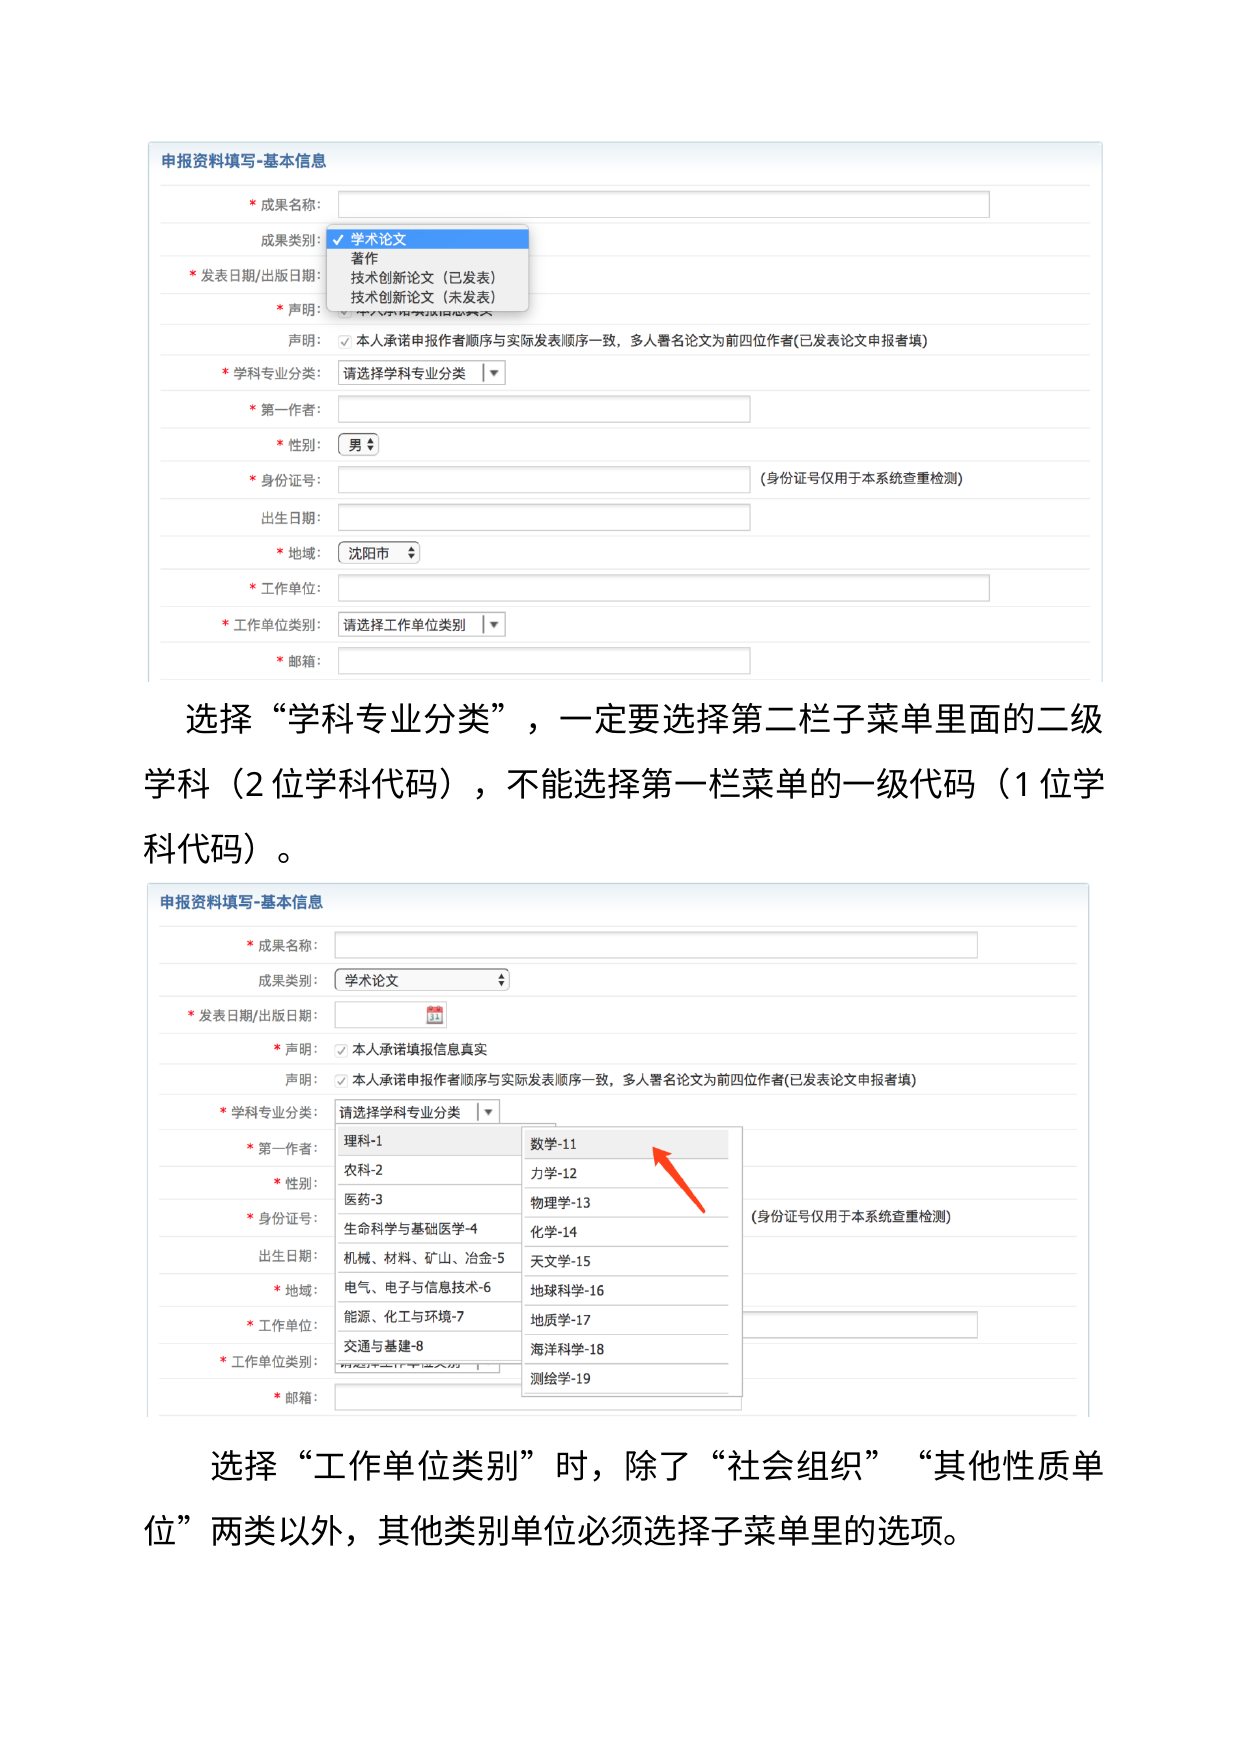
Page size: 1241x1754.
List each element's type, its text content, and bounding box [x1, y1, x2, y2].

picture [143, 879, 1107, 1417]
picture [143, 131, 1107, 682]
text 选择“工作单位类别”时，除了“社会组织”“其他性质单位”两类以外，其他类别单位必须选择子菜单里的选项。 [144, 1432, 1106, 1562]
text 选择“学科专业分类”，一定要选择第二栏子菜单里面的二级学科（2位学科代码），不能选择第一栏菜单的一级代码（1位学科代码）。 [144, 684, 1106, 879]
